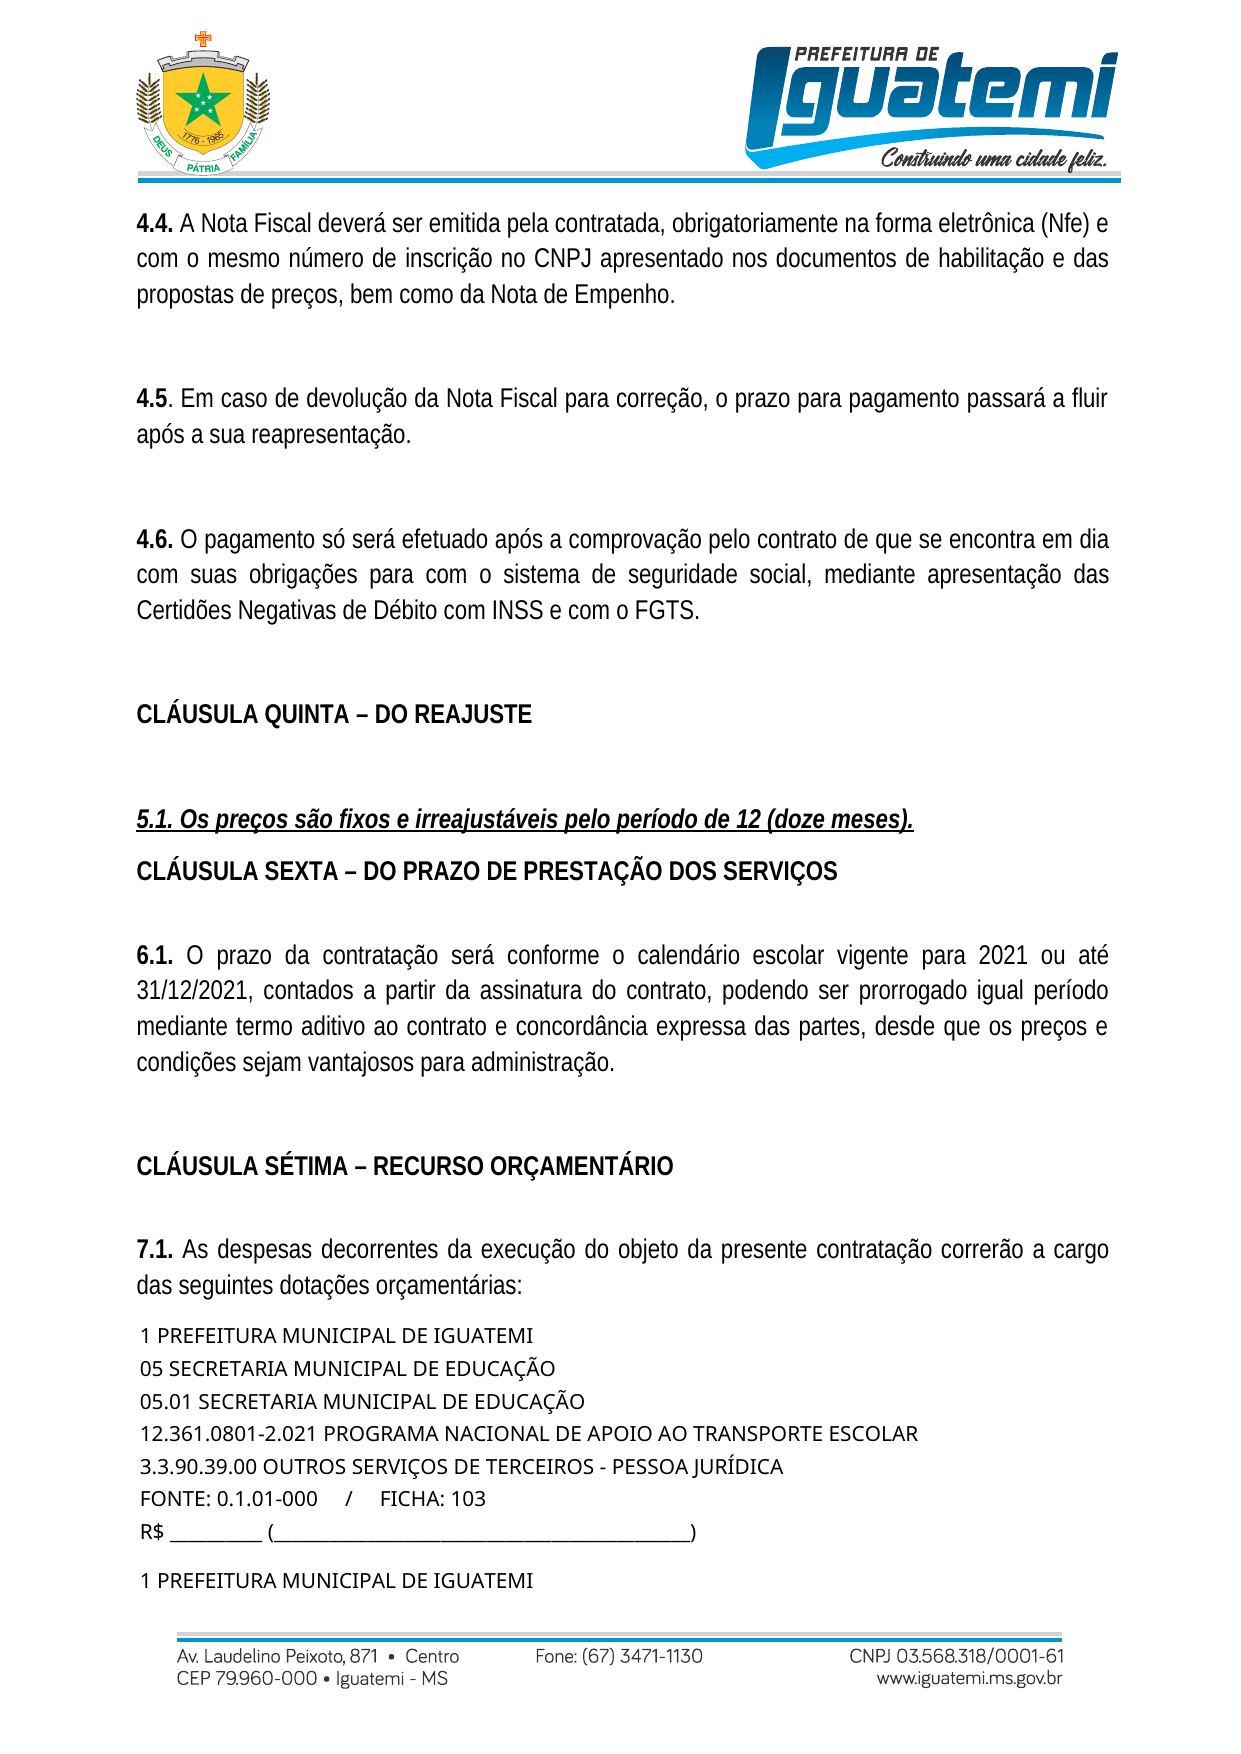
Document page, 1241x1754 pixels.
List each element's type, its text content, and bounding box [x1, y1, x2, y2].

text 7.1. As despesas decorrentes da execução do objeto da presente contratação correrão a cargo das seguintes dotações orçamentárias: [136, 1234, 1110, 1300]
subtitle CLÁUSULA SEXTA – DO PRAZO DE PRESTAÇÃO DOS SERVIÇOS [136, 856, 1175, 887]
text 4.6. O pagamento só será efetuado após a comprovação pelo contrato de que se encontra em dia com suas obrigações para com o sistema de seguridade social, mediante apresentação das Certidões Negativas de Débito com INSS e com o FGTS. [136, 523, 1110, 625]
subtitle CLÁUSULA SÉTIMA – RECURSO ORÇAMENTÁRIO [136, 1150, 1175, 1181]
text CLÁUSULA QUINTA – DO REAJUSTE [136, 699, 1110, 730]
text 4.5. Em caso de devolução da Nota Fiscal para correção, o prazo para pagamento passará a fluir após a sua reapresentação. [136, 383, 1110, 449]
text 4.4. A Nota Fiscal deverá ser emitida pela contratada, obrigatoriamente na forma eletrônica (Nfe) e com o mesmo número de inscrição no CNPJ apresentado nos documentos de habilitação e das propostas de preços, bem como da Nota de Empenho. [136, 207, 1110, 309]
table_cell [136, 1566, 1171, 1606]
text 6.1. O prazo da contratação será conforme o calendário escolar vigente para 2021 ou até 31/12/2021, contados a partir da assinatura do contrato, podendo ser prorrogado igual período mediante termo aditivo ao contrato e concordância expressa das partes, desde que os preços e condições sejam vantajosos para administração. [136, 939, 1110, 1077]
table_header 1 PREFEITURA MUNICIPAL DE IGUATEMI 05 SECRETARIA MUNICIPAL DE EDUCAÇÃO 05.01 SECRETARIA MUNICIPAL DE EDUCAÇÃO 12.361.0801-2.021 PROGRAMA NACIONAL DE APOIO AO TRANSPORTE ESCOLAR 3.3.90.39.00 OUTROS SERVIÇOS DE TERCEIROS - PESSOA JURÍDICA FONTE: 0.1.01-000 / FICHA: 103 R$ __________ (_____________________________________________) [136, 1322, 1171, 1566]
text 5.1. Os preços são fixos e irreajustáveis pelo período de 12 (doze meses). [136, 803, 1110, 834]
